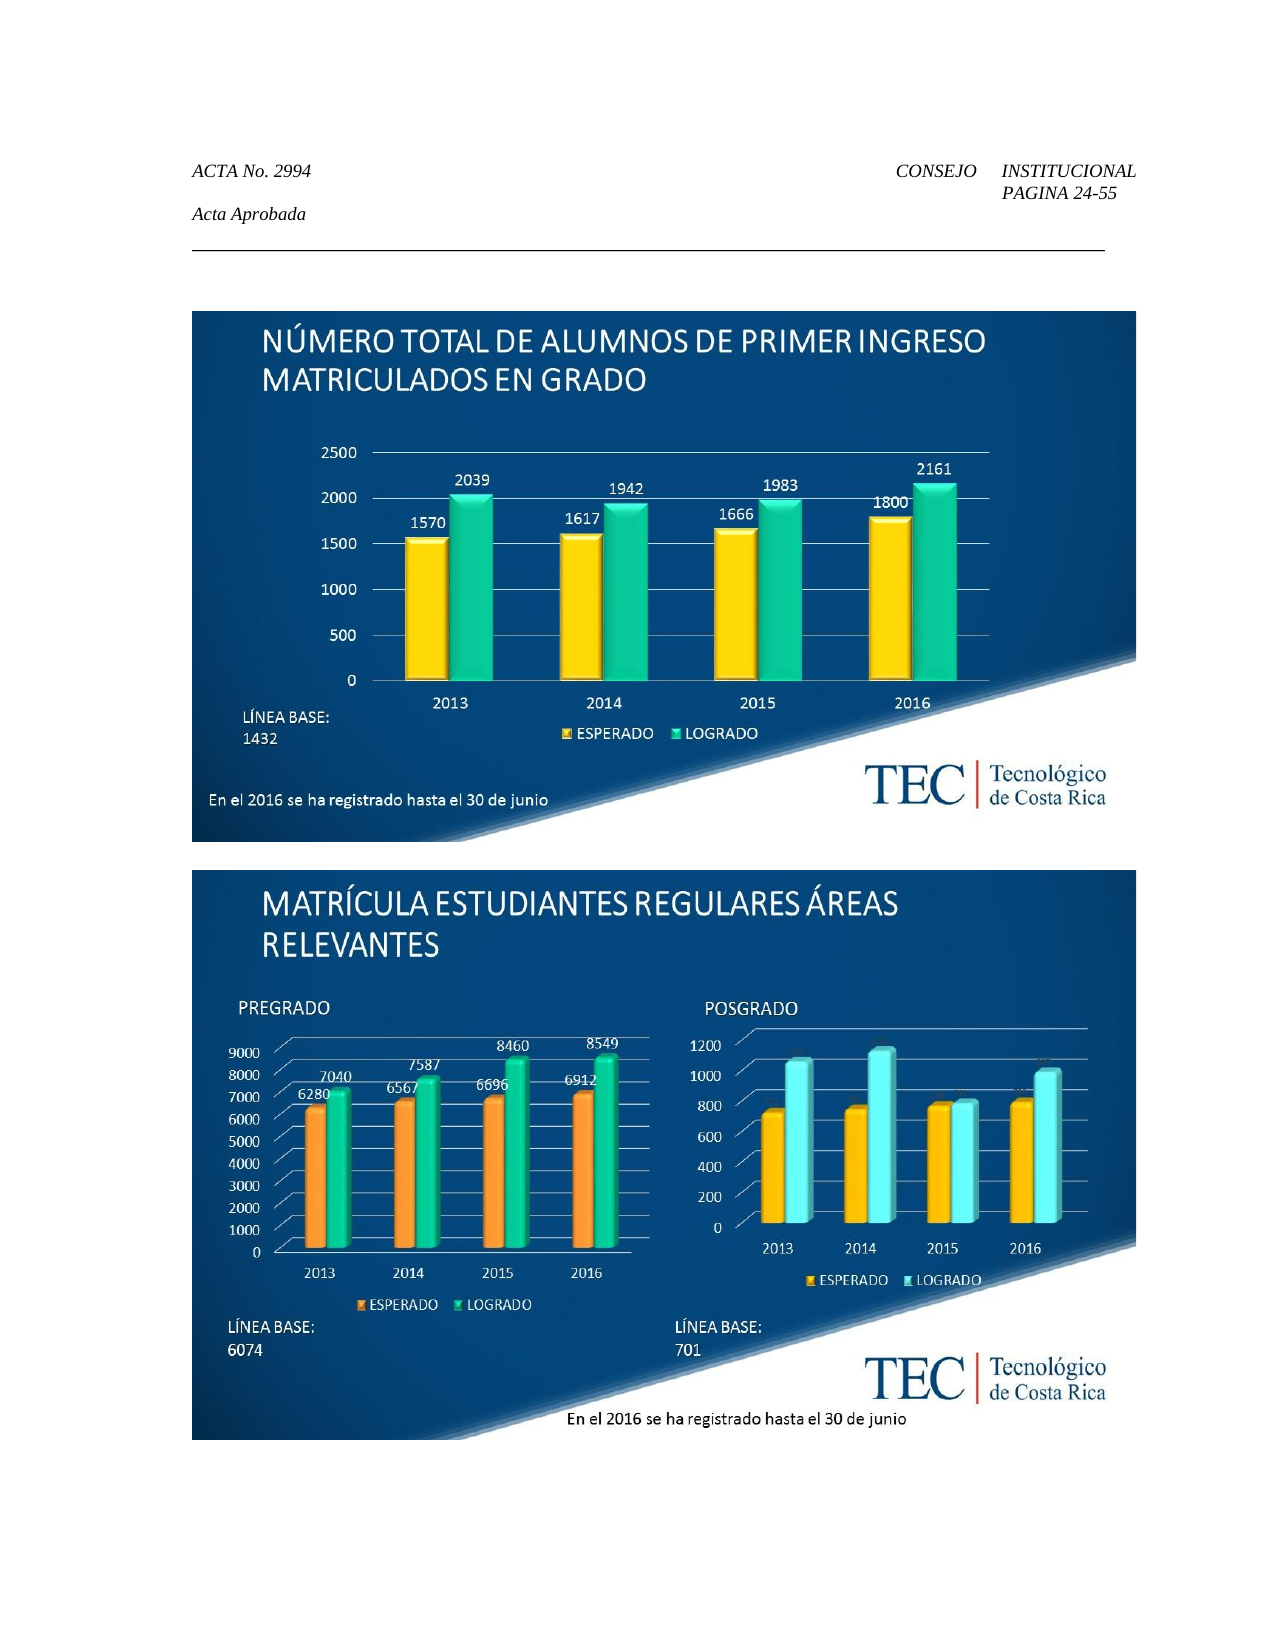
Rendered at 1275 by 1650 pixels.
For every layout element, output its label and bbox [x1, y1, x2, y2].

picture [192, 311, 1137, 842]
picture [192, 870, 1137, 1440]
